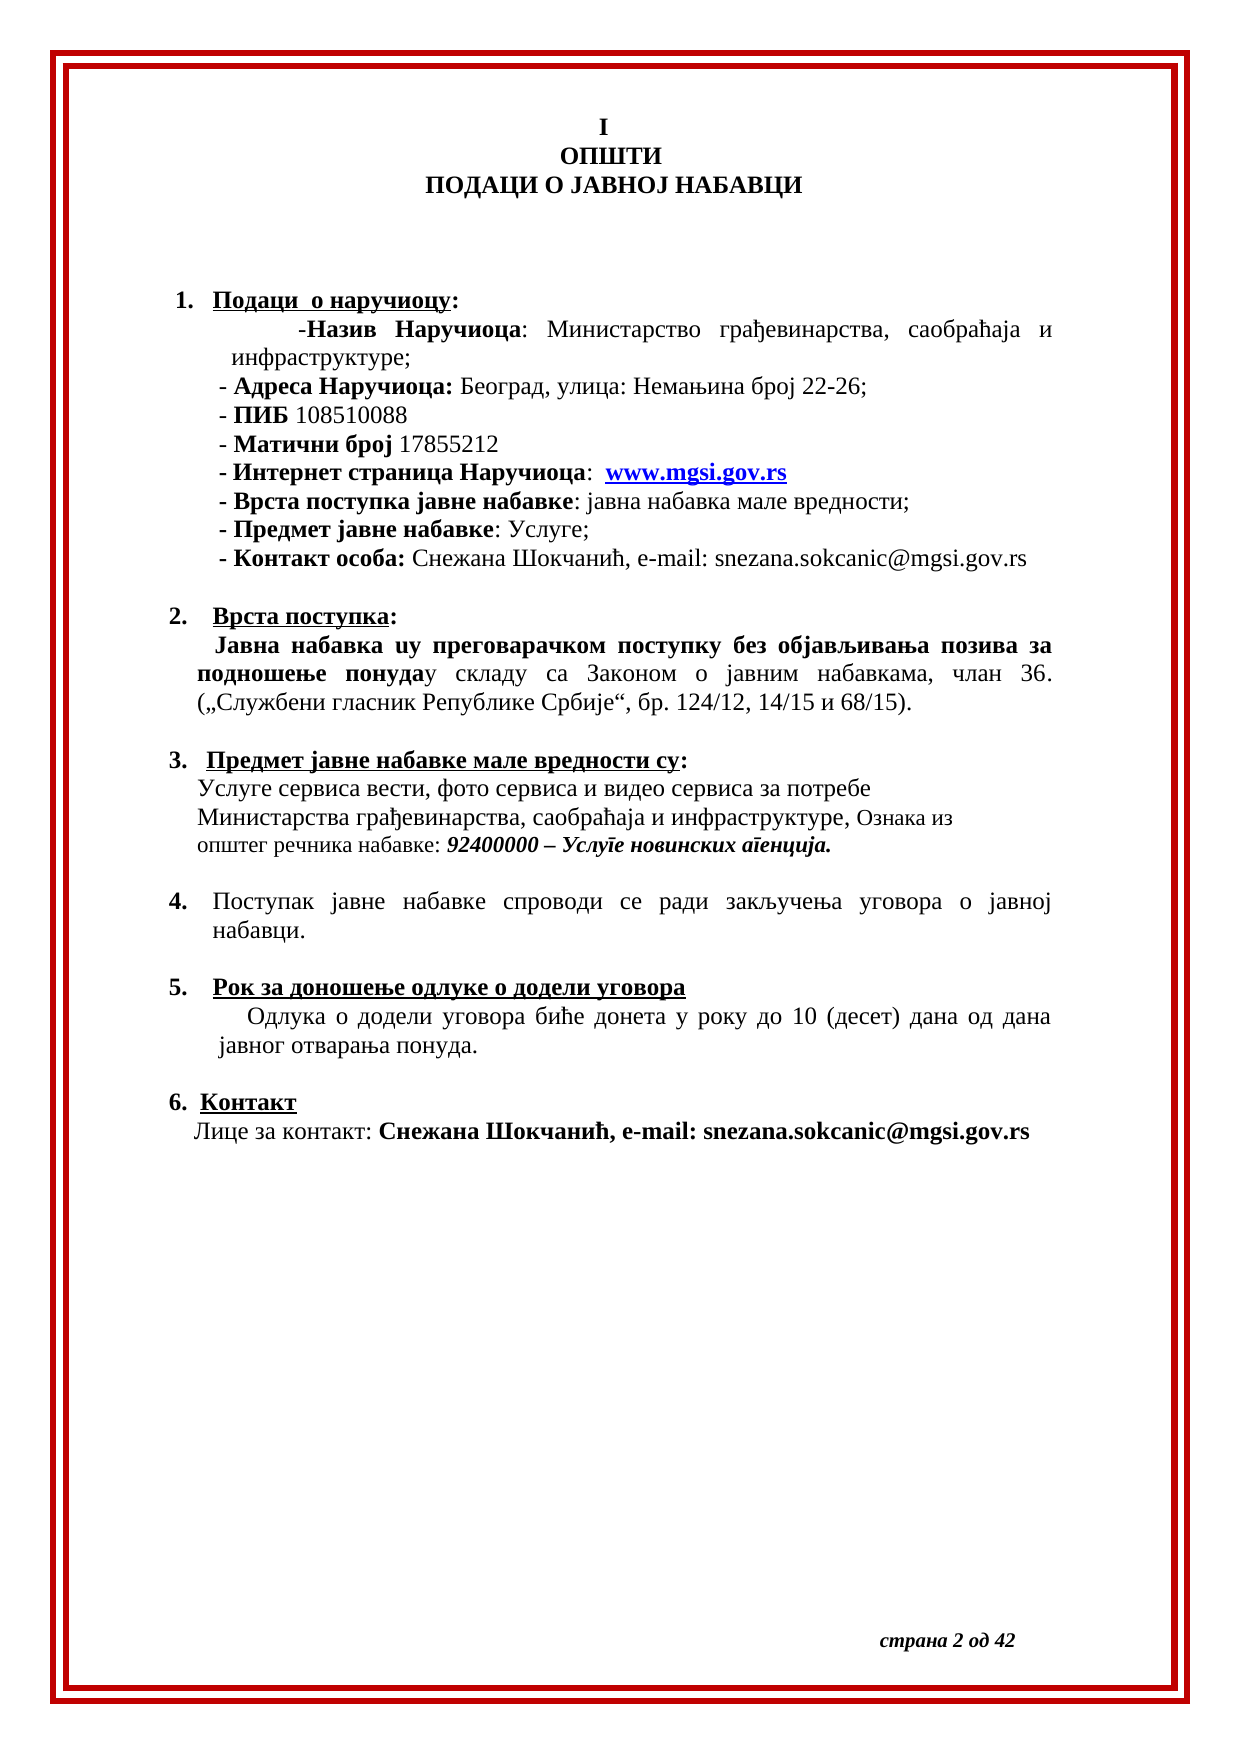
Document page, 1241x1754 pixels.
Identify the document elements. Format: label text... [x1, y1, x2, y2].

text општег речника набавке: 92400000 – Услуге новинских агенција. [169, 831, 1053, 857]
text - Предмет јавне набавке: Услуге; [169, 515, 965, 543]
text - Адреса Наручиоца: Београд, улица: Немањина број 22-26; [219, 371, 1053, 400]
text 5. Рок за доношење одлуке о додели уговора [169, 972, 1053, 1001]
text Јавна набавка uу преговарачком поступку без објављивања позива за подношење понудау складу са Законом о јавним набавкама, члан 36. („Службени гласник Републике Србије“, бр. 124/12, 14/15 и 68/15). [169, 630, 1053, 716]
text - Интернет страница Наручиоца: www.mgsi.gov.rs [219, 457, 1053, 486]
text Министарства грађевинарства, саобраћаја и инфраструктуре, Oзнака из [169, 802, 1053, 831]
text Одлука о додели уговора биће донета у року до 10 (десет) дана од дана јавног отварања понуда. [169, 1001, 1053, 1059]
text - ПИБ 108510088 [219, 400, 1053, 429]
text - Матични број 17855212 [219, 429, 1053, 457]
text 6. Контакт [169, 1087, 1053, 1116]
text ПОДАЦИ О ЈАВНОЈ НАБАВЦИ [169, 170, 1053, 199]
text I [169, 112, 1053, 141]
text -Назив Наручиоца: Министарство грађевинарства, саобраћаја и инфраструктуре; [187, 314, 1053, 371]
list Врста поступка: [169, 601, 1053, 630]
text Услуге сервиса вести, фото сервиса и видео сервиса за потребе [169, 773, 1053, 802]
text Лице за контакт: Снежана Шокчанић, е-mail: snezana.sokcanic@mgsi.gov.rs [169, 1116, 1053, 1145]
text - Контакт особа: Снежана Шокчанић, е-mail: snezana.sokcanic@mgsi.gov.rs [219, 543, 1053, 572]
text 3. Предмет јавне набавке мале вредности су: [169, 745, 1053, 773]
text ОПШТИ [169, 141, 1053, 170]
list Подаци о наручиоцу: [175, 285, 1053, 314]
text - Врста поступка јавне набавке: јавна набавка мале вредности; [219, 486, 1053, 515]
list Поступак јавне набавке спроводи се ради закључења уговора о јавној набавци. [169, 886, 1053, 944]
